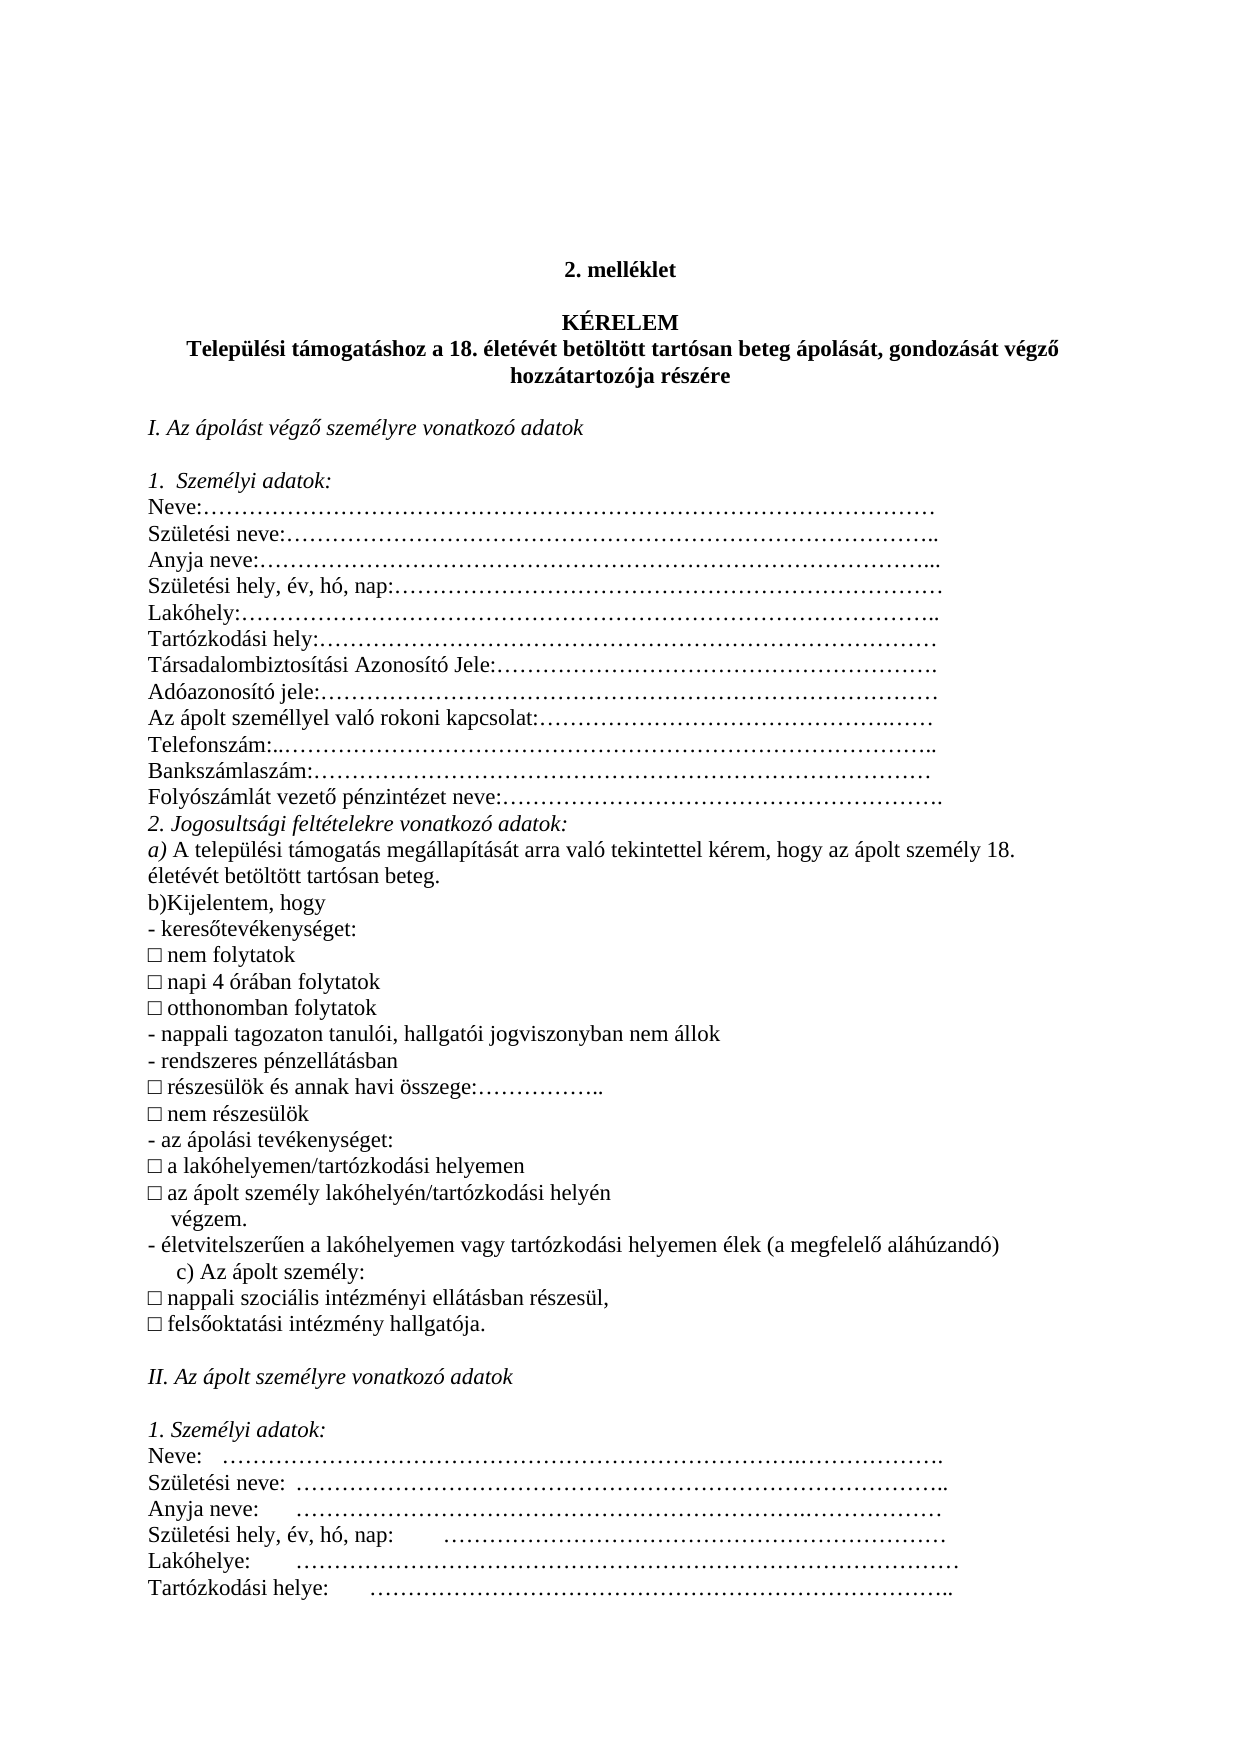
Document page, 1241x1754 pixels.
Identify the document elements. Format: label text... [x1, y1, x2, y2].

text 1. Személyi adatok: [148, 467, 1092, 493]
text - rendszeres pénzellátásban [148, 1047, 1092, 1073]
text Tartózkodási hely:……………………………………………………………………… [148, 625, 1092, 652]
text □ nem folytatok [148, 941, 1092, 968]
text □ a lakóhelyemen/tartózkodási helyemen [148, 1152, 1092, 1179]
text 2. Jogosultsági feltételekre vonatkozó adatok: [148, 810, 1092, 836]
text Születési hely, év, hó, nap: ………………………………………………………… [148, 1521, 1092, 1548]
text Születési neve: ………………………………………………………………………….. [148, 1468, 1092, 1495]
text Bankszámlaszám:……………………………………………………………………… [148, 757, 1092, 783]
text □ felsőoktatási intézmény hallgatója. [148, 1310, 1092, 1337]
text □ nappali szociális intézményi ellátásban részesül, [148, 1284, 1092, 1310]
text - keresőtevékenységet: [148, 915, 1092, 941]
text I. Az ápolást végző személyre vonatkozó adatok [148, 414, 1092, 441]
text □ napi 4 órában folytatok [148, 968, 1092, 994]
text Anyja neve:……………………………………………………………………………... [148, 546, 1092, 572]
text II. Az ápolt személyre vonatkozó adatok [148, 1363, 1092, 1389]
text □ nem részesülök [148, 1099, 1092, 1126]
text Az ápolt személlyel való rokoni kapcsolat:……………………………………….…… [148, 704, 1092, 731]
text Adóazonosító jele:……………………………………………………………………… [148, 678, 1092, 704]
text Neve:…………………………………………………………………………………… [148, 493, 1092, 520]
text Neve: ………………………………………………………………….………………. [148, 1442, 1092, 1468]
text Lakóhelye: …………………………………………………………………………… [148, 1548, 1092, 1574]
text Folyószámlát vezető pénzintézet neve:…………………………………………………. [148, 783, 1092, 810]
text Lakóhely:……………………………………………………………………………….. [148, 599, 1092, 625]
text Születési neve:………………………………………………………………………….. [148, 520, 1092, 546]
text □ otthonomban folytatok [148, 994, 1092, 1021]
text 1. Személyi adatok: [148, 1416, 1092, 1442]
text Tartózkodási helye: ………………………………………………………………….. [148, 1574, 1092, 1600]
text Telefonszám:..………………………………………………………………………….. [148, 731, 1092, 757]
text □ részesülök és annak havi összege:…………….. [148, 1073, 1092, 1099]
text - nappali tagozaton tanulói, hallgatói jogviszonyban nem állok [148, 1021, 1092, 1047]
text - az ápolási tevékenységet: [148, 1126, 1092, 1152]
text a) A települési támogatás megállapítását arra való tekintettel kérem, hogy az ápolt személy 18. életévét betöltött tartósan beteg. [148, 836, 1092, 889]
text végzem. [148, 1205, 1092, 1231]
text 2. melléklet [148, 256, 1092, 283]
text - életvitelszerűen a lakóhelyemen vagy tartózkodási helyemen élek (a megfelelő aláhúzandó) [148, 1231, 1092, 1258]
text Anyja neve: ………………………………………………………….……………… [148, 1495, 1092, 1521]
text Társadalombiztosítási Azonosító Jele:…………………………………………………. [148, 652, 1092, 678]
text □ az ápolt személy lakóhelyén/tartózkodási helyén [148, 1179, 1092, 1205]
text KÉRELEM [148, 309, 1092, 335]
text c) Az ápolt személy: [148, 1258, 1092, 1284]
text Települési támogatáshoz a 18. életévét betöltött tartósan beteg ápolását, gondozását végző hozzátartozója részére [148, 335, 1092, 388]
text Születési hely, év, hó, nap:……………………………………………………………… [148, 572, 1092, 599]
text b)Kijelentem, hogy [148, 889, 1092, 915]
